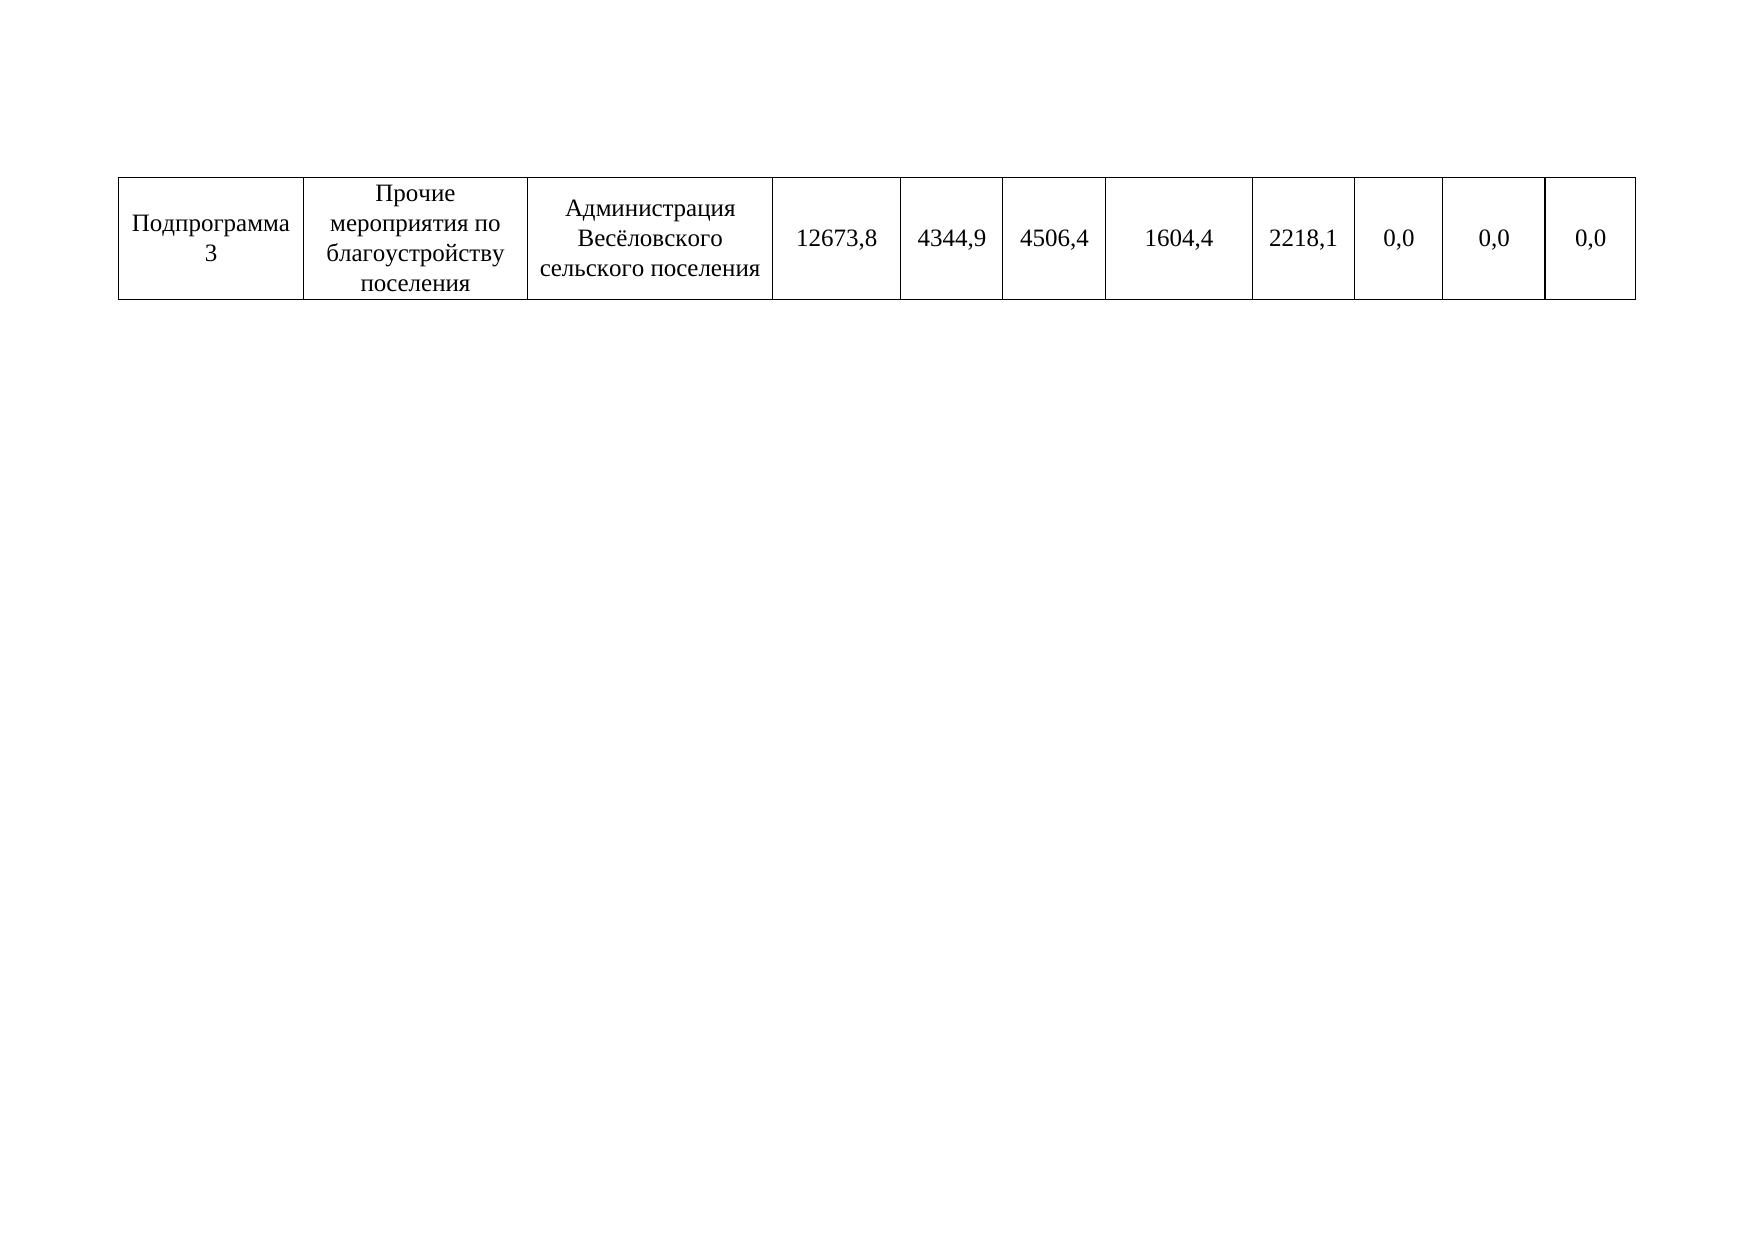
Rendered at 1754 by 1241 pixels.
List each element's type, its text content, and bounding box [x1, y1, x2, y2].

table_cell 12673,8 [773, 178, 900, 298]
table_cell 1604,4 [1106, 178, 1252, 298]
table_cell 2218,1 [1253, 178, 1354, 298]
table_cell Прочие мероприятия по благоустройству поселения [304, 178, 527, 298]
table_cell 0,0 [1546, 178, 1635, 298]
table_cell 4506,4 [1003, 178, 1105, 298]
table_cell Подпрограмма 3 [119, 178, 303, 298]
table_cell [528, 178, 772, 298]
table_cell 0,0 [1355, 178, 1442, 298]
table_cell 4344,9 [901, 178, 1002, 298]
table_cell 0,0 [1443, 178, 1544, 298]
